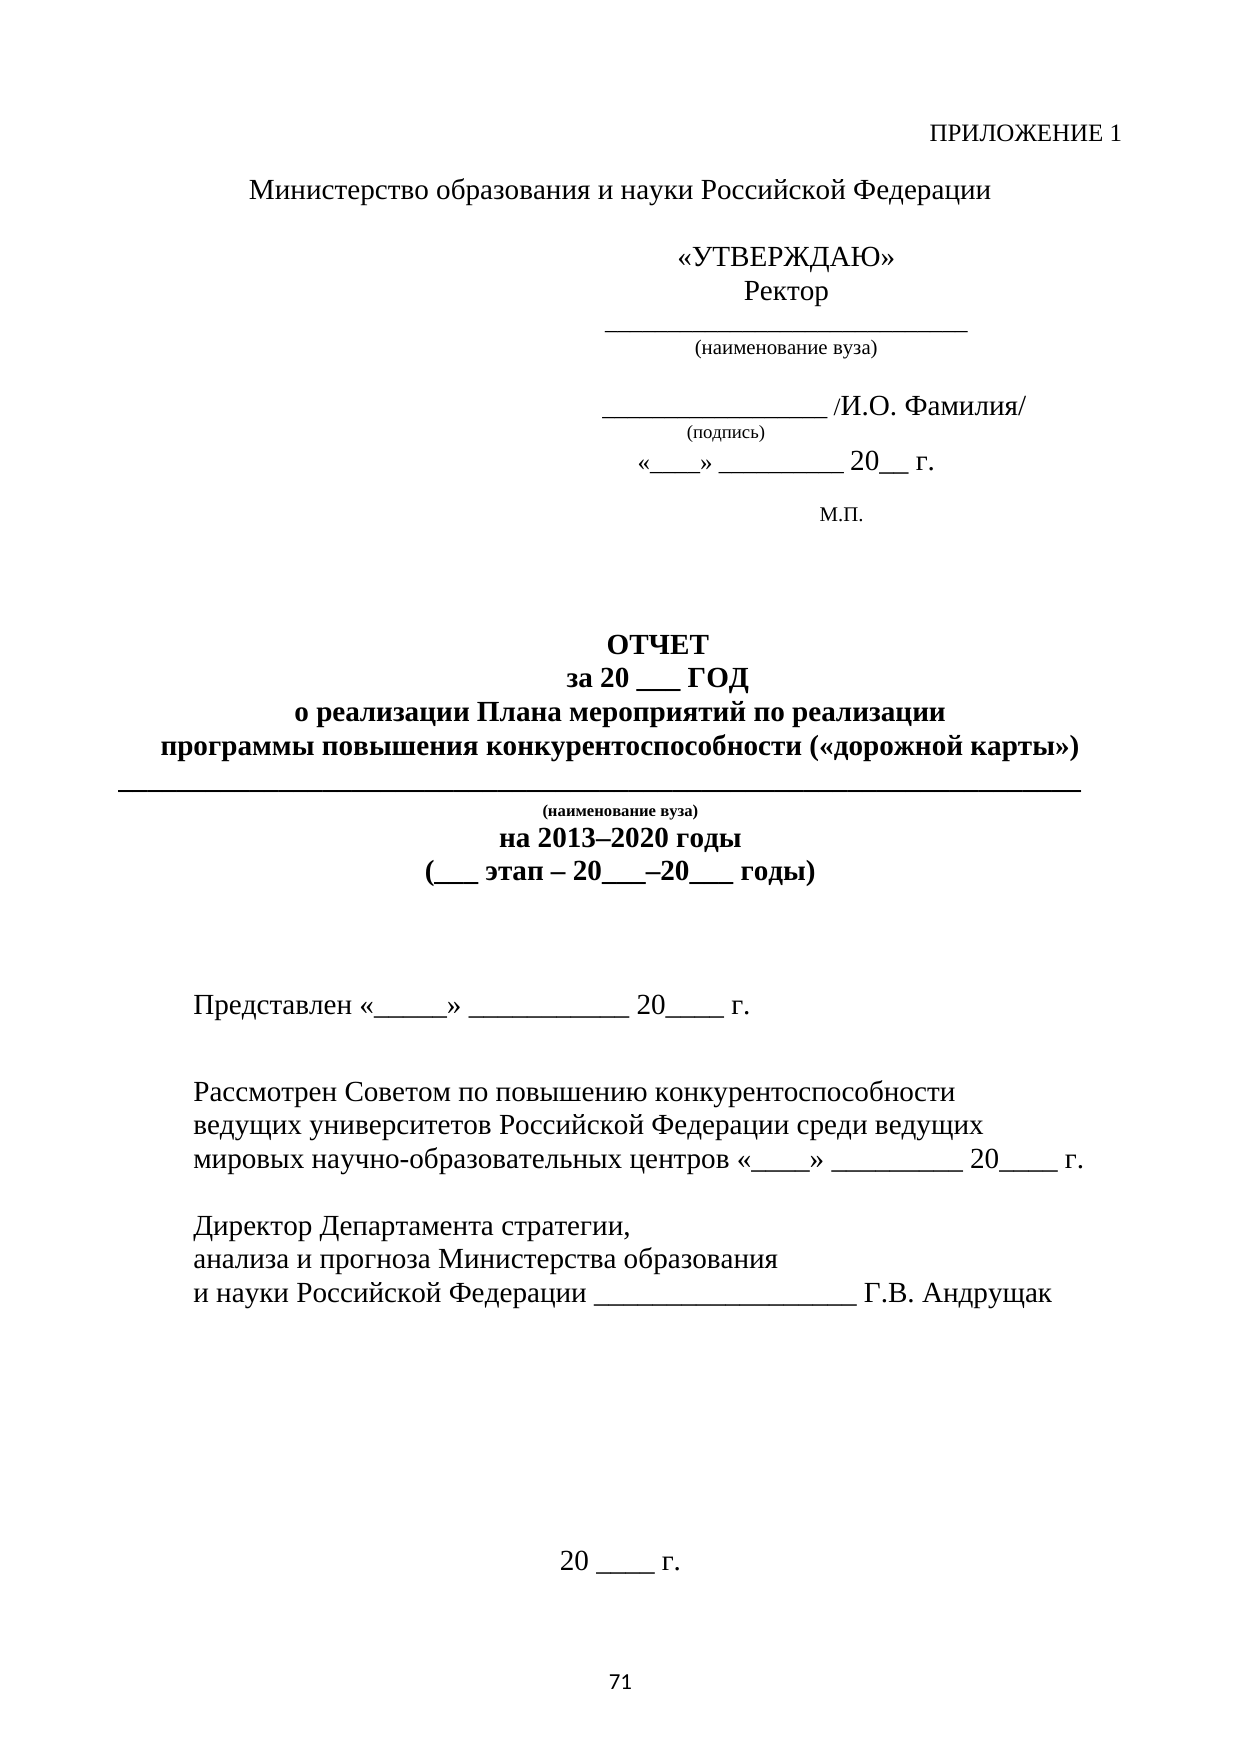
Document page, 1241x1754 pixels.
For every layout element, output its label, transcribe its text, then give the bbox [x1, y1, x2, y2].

text анализа и прогноза Министерства образования [118, 1241, 1122, 1275]
text ПРИЛОЖЕНИЕ 1 [118, 118, 1122, 147]
text (наименование вуза) [118, 795, 1122, 820]
text Директор Департамента стратегии, [118, 1208, 1122, 1241]
text на 2013–2020 годы [118, 820, 1122, 853]
text __________________________________________________________________ [118, 761, 1122, 795]
text Рассмотрен Советом по повышению конкурентоспособности [118, 1074, 1122, 1107]
text Представлен «_____» ___________ 20____ г. [118, 987, 1122, 1021]
text М.П. [561, 501, 1122, 526]
text Министерство образования и науки Российской Федерации [118, 172, 1122, 206]
text ОТЧЕТ [118, 627, 1122, 661]
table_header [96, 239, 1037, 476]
text (___ этап – 20___–20___ годы) [118, 853, 1122, 887]
text мировых научно-образовательных центров «____» _________ 20____ г. [118, 1141, 1122, 1174]
text за 20 ___ ГОД [118, 661, 1122, 694]
text о реализации Плана мероприятий по реализации [118, 694, 1122, 728]
text 20 ____ г. [118, 1543, 1122, 1577]
text ведущих университетов Российской Федерации среди ведущих [118, 1107, 1122, 1141]
text и науки Российской Федерации __________________ Г.В. Андрущак [118, 1275, 1122, 1308]
text программы повышения конкурентоспособности («дорожной карты») [118, 728, 1122, 761]
